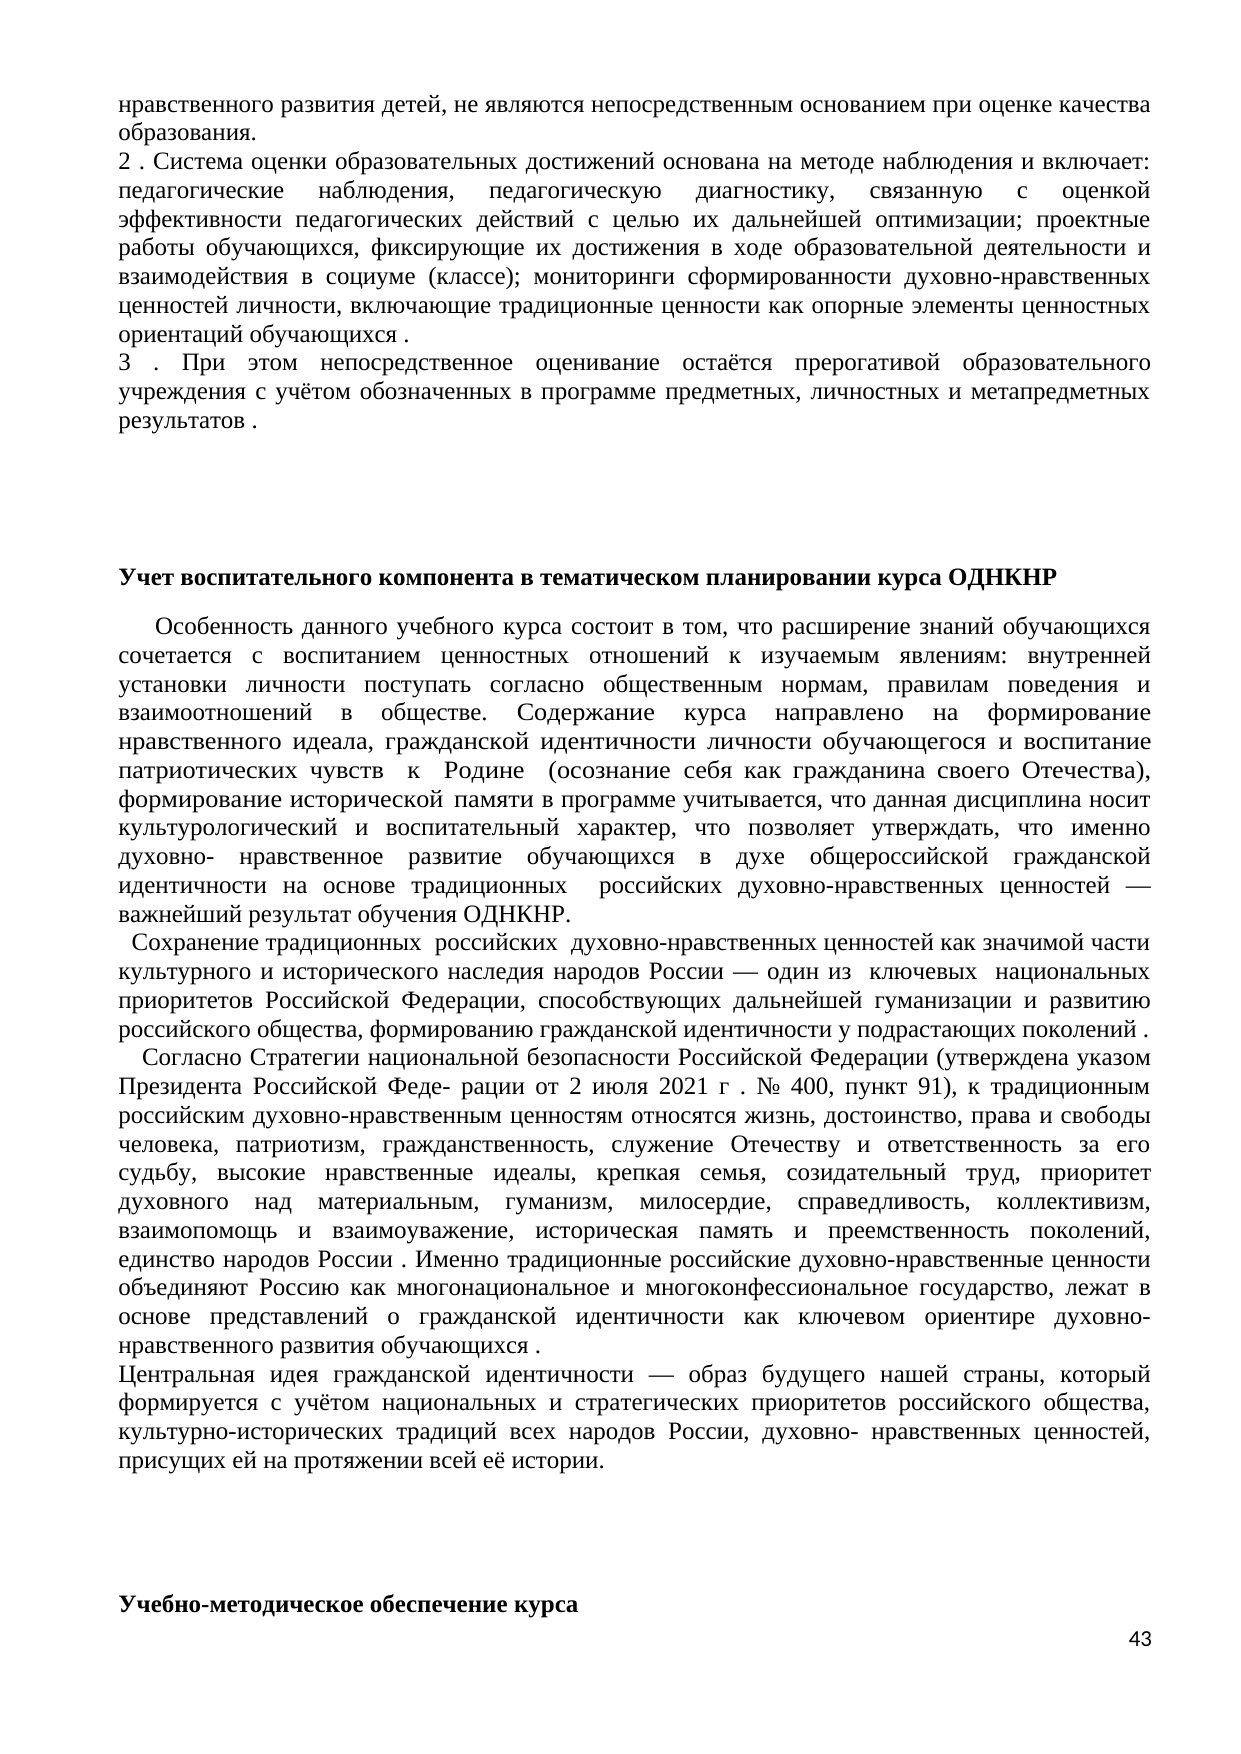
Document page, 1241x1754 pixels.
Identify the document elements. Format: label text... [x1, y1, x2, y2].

text Особенность данного учебного курса состоит в том, что расширение знаний обучающихся сочетается с воспитанием ценностных отношений к изучаемым явлениям: внутренней установки личности поступать согласно общественным нормам, правилам поведения и взаимоотношений в обществе. Содержание курса направлено на формирование нравственного идеала, гражданской идентичности личности обучающегося и воспитание патриотических чувств к Родине (осознание себя как гражданина своего Отечества), формирование исторической памяти в программе учитывается, что данная дисциплина носит культурологический и воспитательный характер, что позволяет утверждать, что именно духовно- нравственное развитие обучающихся в духе общероссийской гражданской идентичности на основе традиционных российских духовно-нравственных ценностей — важнейший результат обучения ОДНКНР. [118, 611, 1152, 927]
text Учет воспитательного компонента в тематическом планировании курса ОДНКНР [118, 562, 1152, 590]
text Сохранение традиционных российских духовно-нравственных ценностей как значимой части культурного и исторического наследия народов России — один из ключевых национальных приоритетов Российской Федерации, способствующих дальнейшей гуманизации и развитию российского общества, формированию гражданской идентичности у подрастающих поколений . [118, 927, 1152, 1042]
text 3 . При этом непосредственное оценивание остаётся прерогативой образовательного учреждения с учётом обозначенных в программе предметных, личностных и метапредметных результатов . [118, 347, 1152, 434]
text Согласно Стратегии национальной безопасности Российской Федерации (утверждена указом Президента Российской Феде- рации от 2 июля 2021 г . № 400, пункт 91), к традиционным российским духовно-нравственным ценностям относятся жизнь, достоинство, права и свободы человека, патриотизм, гражданственность, служение Отечеству и ответственность за его судьбу, высокие нравственные идеалы, крепкая семья, созидательный труд, приоритет духовного над материальным, гуманизм, милосердие, справедливость, коллективизм, взаимопомощь и взаимоуважение, историческая память и преемственность поколений, единство народов России . Именно традиционные российские духовно-нравственные ценности объединяют Россию как многонациональное и многоконфессиональное государство, лежат в основе представлений о гражданской идентичности как ключевом ориентире духовно-нравственного развития обучающихся . [118, 1042, 1152, 1359]
text Учебно-методическое обеспечение курса [118, 1589, 1152, 1617]
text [118, 89, 1152, 146]
text Центральная идея гражданской идентичности — образ будущего нашей страны, который формируется с учётом национальных и стратегических приоритетов российского общества, культурно-исторических традиций всех народов России, духовно- нравственных ценностей, присущих ей на протяжении всей её истории. [118, 1359, 1152, 1474]
text 2 . Система оценки образовательных достижений основана на методе наблюдения и включает: педагогические наблюдения, педагогическую диагностику, связанную с оценкой эффективности педагогических действий с целью их дальнейшей оптимизации; проектные работы обучающихся, фиксирующие их достижения в ходе образовательной деятельности и взаимодействия в социуме (классе); мониторинги сформированности духовно-нравственных ценностей личности, включающие традиционные ценности как опорные элементы ценностных ориентаций обучающихся . [118, 146, 1152, 347]
